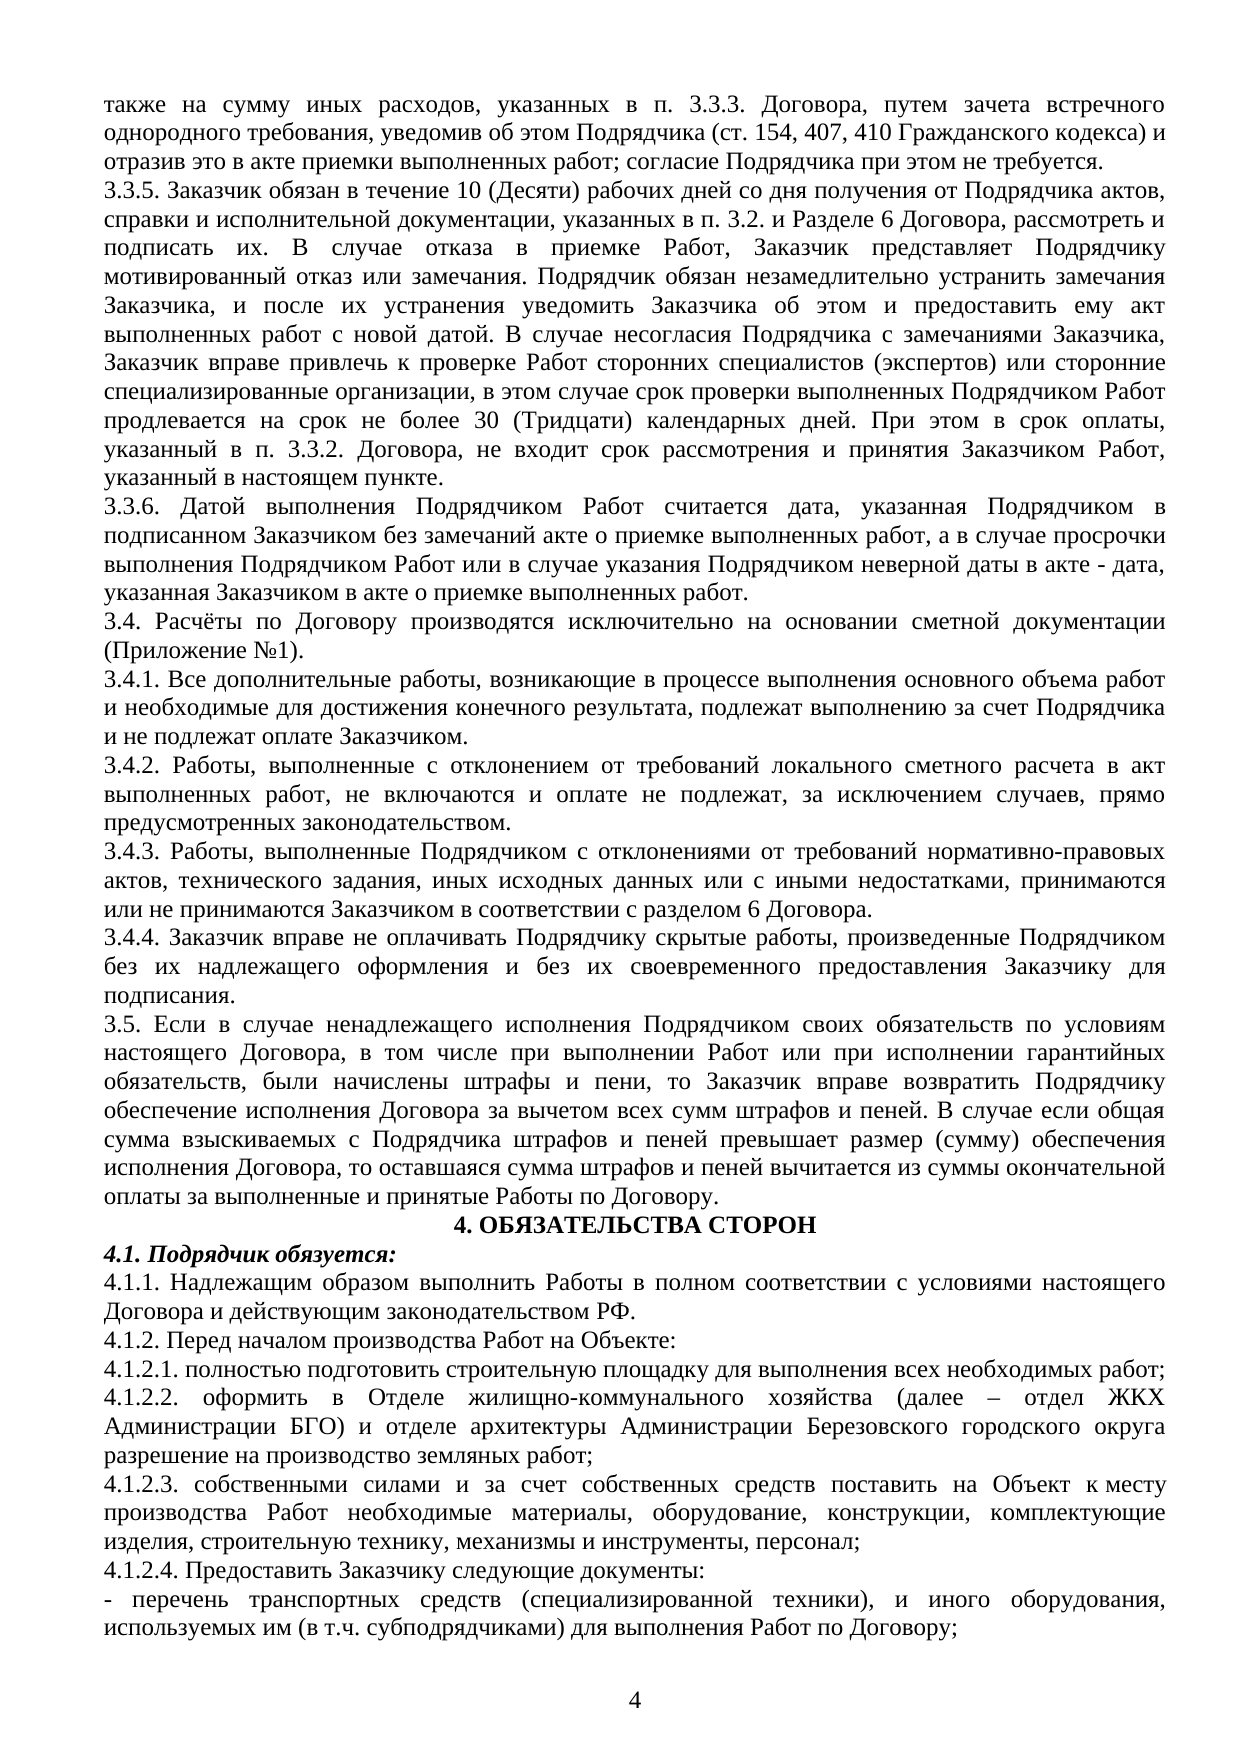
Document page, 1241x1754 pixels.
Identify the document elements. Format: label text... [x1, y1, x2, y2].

text 4.1. Подрядчик обязуется: [103, 1239, 1167, 1267]
text 3.4.4. Заказчик вправе не оплачивать Подрядчику скрытые работы, произведенные Подрядчиком без их надлежащего оформления и без их своевременного предоставления Заказчику для подписания. [103, 922, 1167, 1009]
text 4. ОБЯЗАТЕЛЬСТВА СТОРОН [103, 1210, 1167, 1239]
text 4.1.2.3. собственными силами и за счет собственных средств поставить на Объект к месту производства Работ необходимые материалы, оборудование, конструкции, комплектующие изделия, строительную технику, механизмы и инструменты, персонал; [103, 1469, 1167, 1555]
text 4.1.2.2. оформить в Отделе жилищно-коммунального хозяйства (далее – отдел ЖКХ Администрации БГО) и отделе архитектуры Администрации Березовского городского округа разрешение на производство земляных работ; [103, 1382, 1167, 1469]
text 3.4.1. Все дополнительные работы, возникающие в процессе выполнения основного объема работ и необходимые для достижения конечного результата, подлежат выполнению за счет Подрядчика и не подлежат оплате Заказчиком. [103, 664, 1167, 750]
text 4.1.2.1. полностью подготовить строительную площадку для выполнения всех необходимых работ; [103, 1354, 1167, 1382]
text 3.3.5. Заказчик обязан в течение 10 (Десяти) рабочих дней со дня получения от Подрядчика актов, справки и исполнительной документации, указанных в п. 3.2. и Разделе 6 Договора, рассмотреть и подписать их. В случае отказа в приемке Работ, Заказчик представляет Подрядчику мотивированный отказ или замечания. Подрядчик обязан незамедлительно устранить замечания Заказчика, и после их устранения уведомить Заказчика об этом и предоставить ему акт выполненных работ с новой датой. В случае несогласия Подрядчика с замечаниями Заказчика, Заказчик вправе привлечь к проверке Работ сторонних специалистов (экспертов) или сторонние специализированные организации, в этом случае срок проверки выполненных Подрядчиком Работ продлевается на срок не более 30 (Тридцати) календарных дней. При этом в срок оплаты, указанный в п. 3.3.2. Договора, не входит срок рассмотрения и принятия Заказчиком Работ, указанный в настоящем пункте. [103, 175, 1167, 491]
text - перечень транспортных средств (специализированной техники), и иного оборудования, используемых им (в т.ч. субподрядчиками) для выполнения Работ по Договору; [103, 1584, 1167, 1641]
text 4.1.2.4. Предоставить Заказчику следующие документы: [103, 1555, 1167, 1584]
text 3.3.6. Датой выполнения Подрядчиком Работ считается дата, указанная Подрядчиком в подписанном Заказчиком без замечаний акте о приемке выполненных работ, а в случае просрочки выполнения Подрядчиком Работ или в случае указания Подрядчиком неверной даты в акте - дата, указанная Заказчиком в акте о приемке выполненных работ. [103, 491, 1167, 606]
text 3.4.2. Работы, выполненные с отклонением от требований локального сметного расчета в акт выполненных работ, не включаются и оплате не подлежат, за исключением случаев, прямо предусмотренных законодательством. [103, 750, 1167, 836]
text 3.4. Расчёты по Договору производятся исключительно на основании сметной документации (Приложение №1). [103, 606, 1167, 664]
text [103, 89, 1167, 175]
text 4.1.2. Перед началом производства Работ на Объекте: [103, 1325, 1167, 1354]
text 3.5. Если в случае ненадлежащего исполнения Подрядчиком своих обязательств по условиям настоящего Договора, в том числе при выполнении Работ или при исполнении гарантийных обязательств, были начислены штрафы и пени, то Заказчик вправе возвратить Подрядчику обеспечение исполнения Договора за вычетом всех сумм штрафов и пеней. В случае если общая сумма взыскиваемых с Подрядчика штрафов и пеней превышает размер (сумму) обеспечения исполнения Договора, то оставшаяся сумма штрафов и пеней вычитается из суммы окончательной оплаты за выполненные и принятые Работы по Договору. [103, 1009, 1167, 1210]
text 4.1.1. Надлежащим образом выполнить Работы в полном соответствии с условиями настоящего Договора и действующим законодательством РФ. [103, 1267, 1167, 1325]
text 3.4.3. Работы, выполненные Подрядчиком с отклонениями от требований нормативно-правовых актов, технического задания, иных исходных данных или с иными недостатками, принимаются или не принимаются Заказчиком в соответствии с разделом 6 Договора. [103, 836, 1167, 922]
